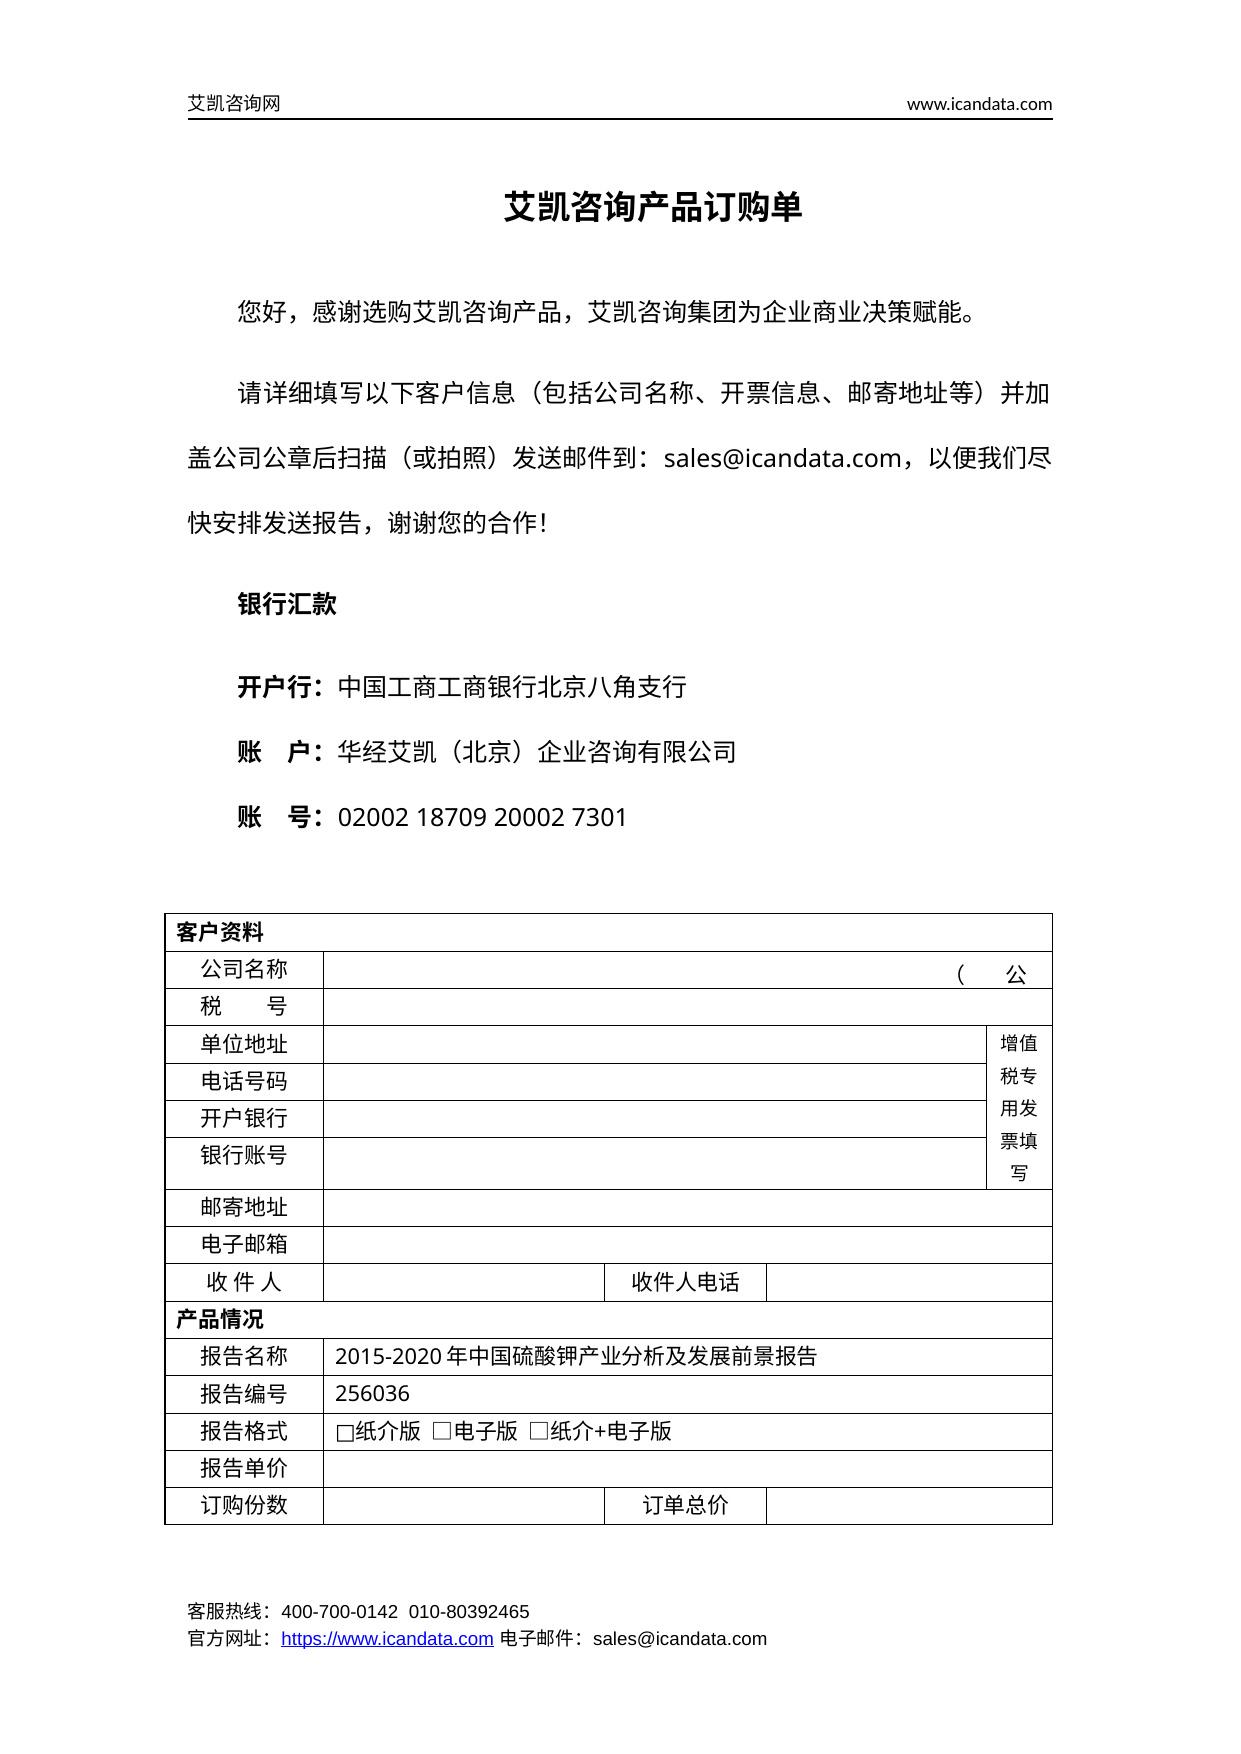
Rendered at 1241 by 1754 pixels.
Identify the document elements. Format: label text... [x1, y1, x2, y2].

table_cell 增值税专用发票填写 [987, 1026, 1052, 1189]
table_cell [324, 1064, 986, 1100]
text 艾凯咨询产品订购单 [187, 172, 1053, 237]
table_cell 产品情况 [166, 1302, 1052, 1338]
table_cell [767, 1264, 1052, 1301]
table_cell 订购份数 [166, 1488, 323, 1524]
table_cell 开户银行 [166, 1101, 323, 1137]
text 开户行：中国工商工商银行北京八角支行 [187, 653, 1053, 718]
table_header 客户资料 [166, 914, 1052, 951]
text 账 号：02002 18709 20002 7301 [187, 783, 1053, 848]
table_cell [324, 1264, 604, 1301]
text 请详细填写以下客户信息（包括公司名称、开票信息、邮寄地址等）并加盖公司公章后扫描（或拍照）发送邮件到：sales@icandata.com，以便我们尽快安排发送报告，谢谢您的合作！ [187, 359, 1053, 554]
table_cell 256036 [324, 1376, 1052, 1412]
table_cell [767, 1488, 1052, 1524]
table_cell 邮寄地址 [166, 1190, 323, 1226]
table_cell [324, 1227, 1052, 1263]
table_cell 订单总价 [605, 1488, 766, 1524]
table_cell 收 件 人 [166, 1264, 323, 1301]
table_cell [324, 1190, 1052, 1226]
table_cell 报告编号 [166, 1376, 323, 1412]
table_cell 报告名称 [166, 1339, 323, 1375]
table_cell [324, 1101, 986, 1137]
table_cell [324, 1026, 986, 1062]
table_cell [324, 952, 1052, 988]
text 银行汇款 [187, 570, 1053, 635]
table_cell 电子邮箱 [166, 1227, 323, 1263]
table_cell 单位地址 [166, 1026, 323, 1062]
table_cell 收件人电话 [605, 1264, 766, 1301]
table_cell 银行账号 [166, 1138, 323, 1189]
table_cell 报告单价 [166, 1451, 323, 1487]
text 账 户：华经艾凯（北京）企业咨询有限公司 [187, 718, 1053, 783]
table_cell [324, 1138, 986, 1189]
table_cell [324, 989, 1052, 1025]
table_cell 公司名称 [166, 952, 323, 988]
table_cell 2015-2020年中国硫酸钾产业分析及发展前景报告 [324, 1339, 1052, 1375]
table_cell 报告格式 [166, 1414, 323, 1450]
table_cell □纸介版 □电子版 □纸介+电子版 [324, 1414, 1052, 1450]
table_cell 电话号码 [166, 1064, 323, 1100]
table_cell 税 号 [166, 989, 323, 1025]
table_cell [324, 1488, 604, 1524]
table_cell [324, 1451, 1052, 1487]
text 您好，感谢选购艾凯咨询产品，艾凯咨询集团为企业商业决策赋能。 [187, 278, 1053, 343]
